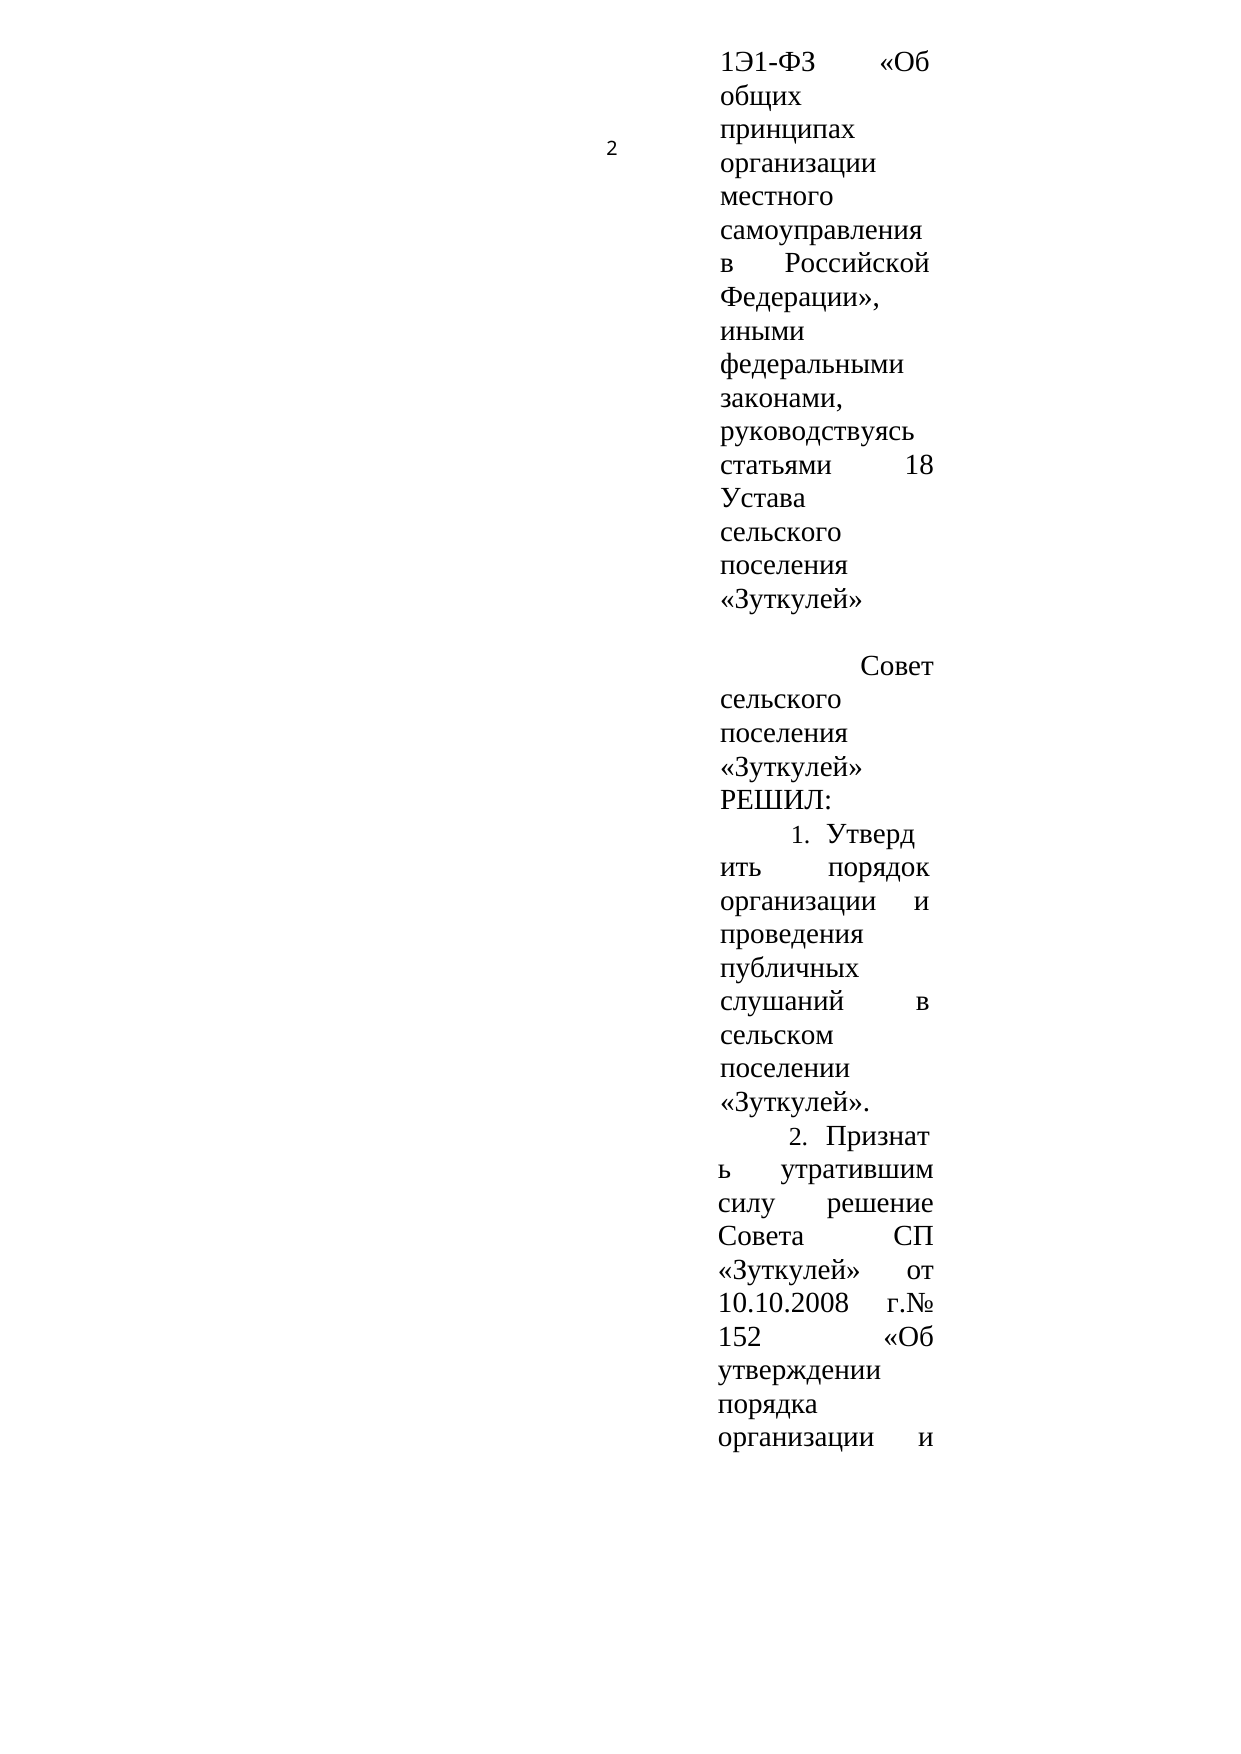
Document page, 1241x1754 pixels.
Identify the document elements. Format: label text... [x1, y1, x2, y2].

text Совет сельского поселения «Зуткулей» РЕШИЛ: [720, 648, 934, 816]
list Утвердить порядок организации и проведения публичных слушаний в сельском поселении «Зуткулей». [720, 816, 929, 1118]
text статьями 18 Устава сельского поселения «Зуткулей» [720, 447, 934, 614]
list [718, 1118, 934, 1453]
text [720, 44, 929, 447]
